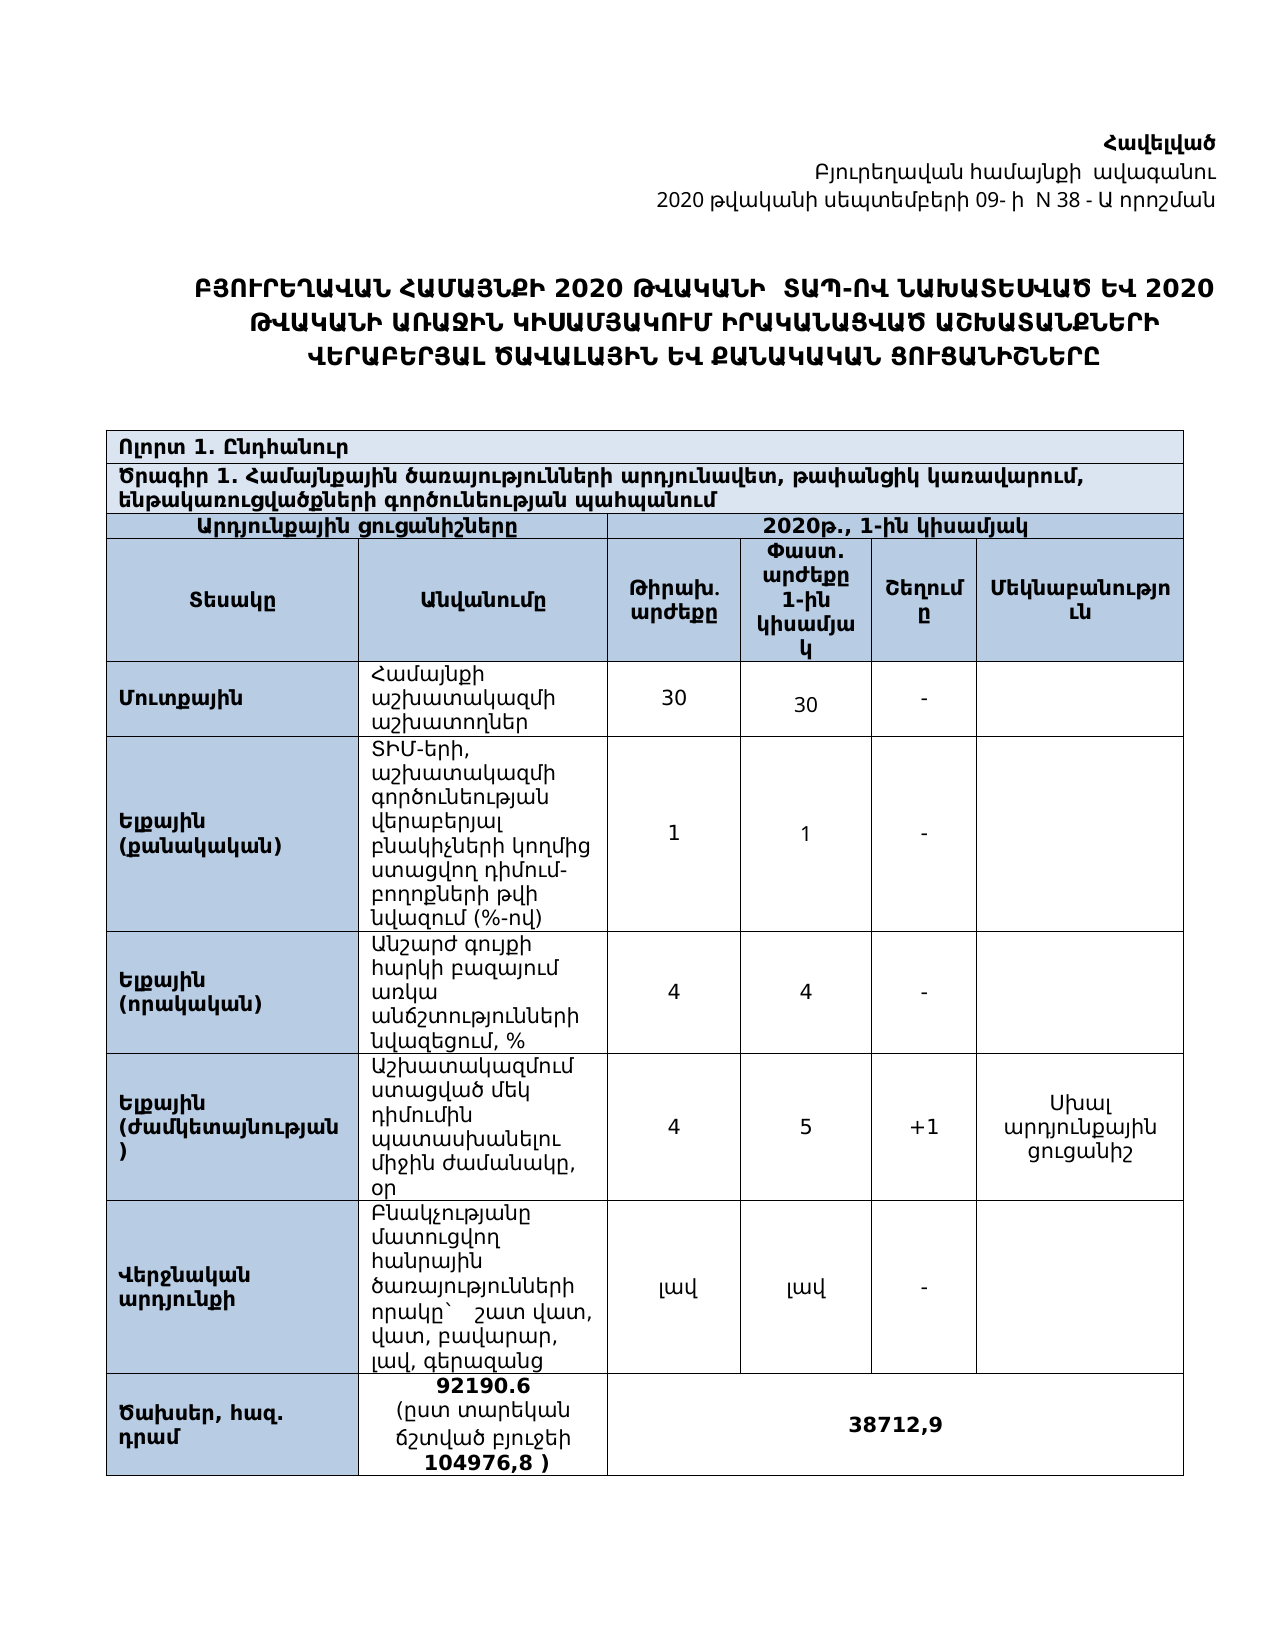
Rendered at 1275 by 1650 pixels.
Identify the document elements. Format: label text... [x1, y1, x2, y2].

table_cell - [872, 932, 976, 1053]
table_cell Աշխատակազմում ստացված մեկ դիմումին պատասխանելու միջին ժամանակը, օր [359, 1054, 607, 1200]
table_cell 1 [608, 737, 740, 931]
table_cell 2020թ., 1-ին կիսամյակ [608, 514, 1183, 538]
table_cell Անշարժ գույքի հարկի բազայում առկա անճշտությունների նվազեցում, % [359, 932, 607, 1053]
table_header Ոլորտ 1. Ընդհանուր [107, 431, 1183, 463]
table_cell Անվանումը [359, 539, 607, 661]
table_cell Սխալ արդյունքային ցուցանիշ [977, 1054, 1183, 1200]
table_cell 4 [741, 932, 871, 1053]
table_cell 30 [741, 662, 871, 736]
table_cell լավ [741, 1201, 871, 1373]
table_cell Մեկնաբանություն [977, 539, 1183, 661]
table_cell Տեսակը [107, 539, 358, 661]
list ԲՅՈՒՐԵՂԱՎԱՆ ՀԱՄԱՅՆՔԻ 2020 ԹՎԱԿԱՆԻ ՏԱՊ-ՈՎ ՆԱԽԱՏԵՍՎԱԾ ԵՎ 2020 ԹՎԱԿԱՆԻ ԱՌԱՋԻՆ ԿԻՍԱՄՅԱԿՈՒՄ ԻՐԱԿԱՆԱՑՎԱԾ ԱՇԽԱՏԱՆՔՆԵՐԻ ՎԵՐԱԲԵՐՅԱԼ ԾԱՎԱԼԱՅԻՆ ԵՎ ՔԱՆԱԿԱԿԱՆ ՑՈՒՑԱՆԻՇՆԵՐԸ [193, 274, 1216, 371]
table_cell [977, 737, 1183, 931]
table_cell 38712,9 [608, 1374, 1183, 1475]
subtitle Բյուրեղավան համայնքի ավագանու [193, 157, 1216, 185]
table_cell 5 [741, 1054, 871, 1200]
table_cell Ելքային (քանակական) [107, 737, 358, 931]
table_cell Շեղումը [872, 539, 976, 661]
table_cell Թիրախ. արժեքը [608, 539, 740, 661]
table_cell Վերջնական արդյունքի [107, 1201, 358, 1373]
table_cell Փաստ. արժեքը 1-ին կիսամյակ [741, 539, 871, 661]
table_cell - [872, 1201, 976, 1373]
table_cell լավ [608, 1201, 740, 1373]
subtitle Հավելված [193, 128, 1216, 157]
table_cell Ելքային (ժամկետայնության) [107, 1054, 358, 1200]
table_cell 1 [741, 737, 871, 931]
table_cell 4 [608, 932, 740, 1053]
table_cell Ելքային (որակական) [107, 932, 358, 1053]
table_cell 92190.6 (ըստ տարեկան ճշտված բյուջեի 104976,8 ) [359, 1374, 607, 1475]
table_cell Արդյունքային ցուցանիշները [107, 514, 607, 538]
table_cell ՏԻՄ-երի, աշխատակազմի գործունեության վերաբերյալ բնակիչների կողմից ստացվող դիմում-բողոքների թվի նվազում (%-ով) [359, 737, 607, 931]
table_cell [977, 932, 1183, 1053]
table_cell - [872, 662, 976, 736]
table_cell 30 [608, 662, 740, 736]
table_cell [977, 662, 1183, 736]
table_cell - [872, 737, 976, 931]
table_cell +1 [872, 1054, 976, 1200]
table_cell Մուտքային [107, 662, 358, 736]
table_cell Ծրագիր 1. Համայնքային ծառայությունների արդյունավետ, թափանցիկ կառավարում, ենթակառուցվածքների գործունեության պահպանում [107, 464, 1183, 513]
table_cell [977, 1201, 1183, 1373]
table_cell 4 [608, 1054, 740, 1200]
table_cell Բնակչությանը մատուցվող հանրային ծառայությունների որակը` շատ վատ, վատ, բավարար, լավ, գերազանց [359, 1201, 607, 1373]
subtitle 2020 թվականի սեպտեմբերի 09- ի N 38 - Ա որոշման [193, 185, 1216, 214]
table_cell Համայնքի աշխատակազմի աշխատողներ [359, 662, 607, 736]
table_cell Ծախսեր, հազ. դրամ [107, 1374, 358, 1475]
